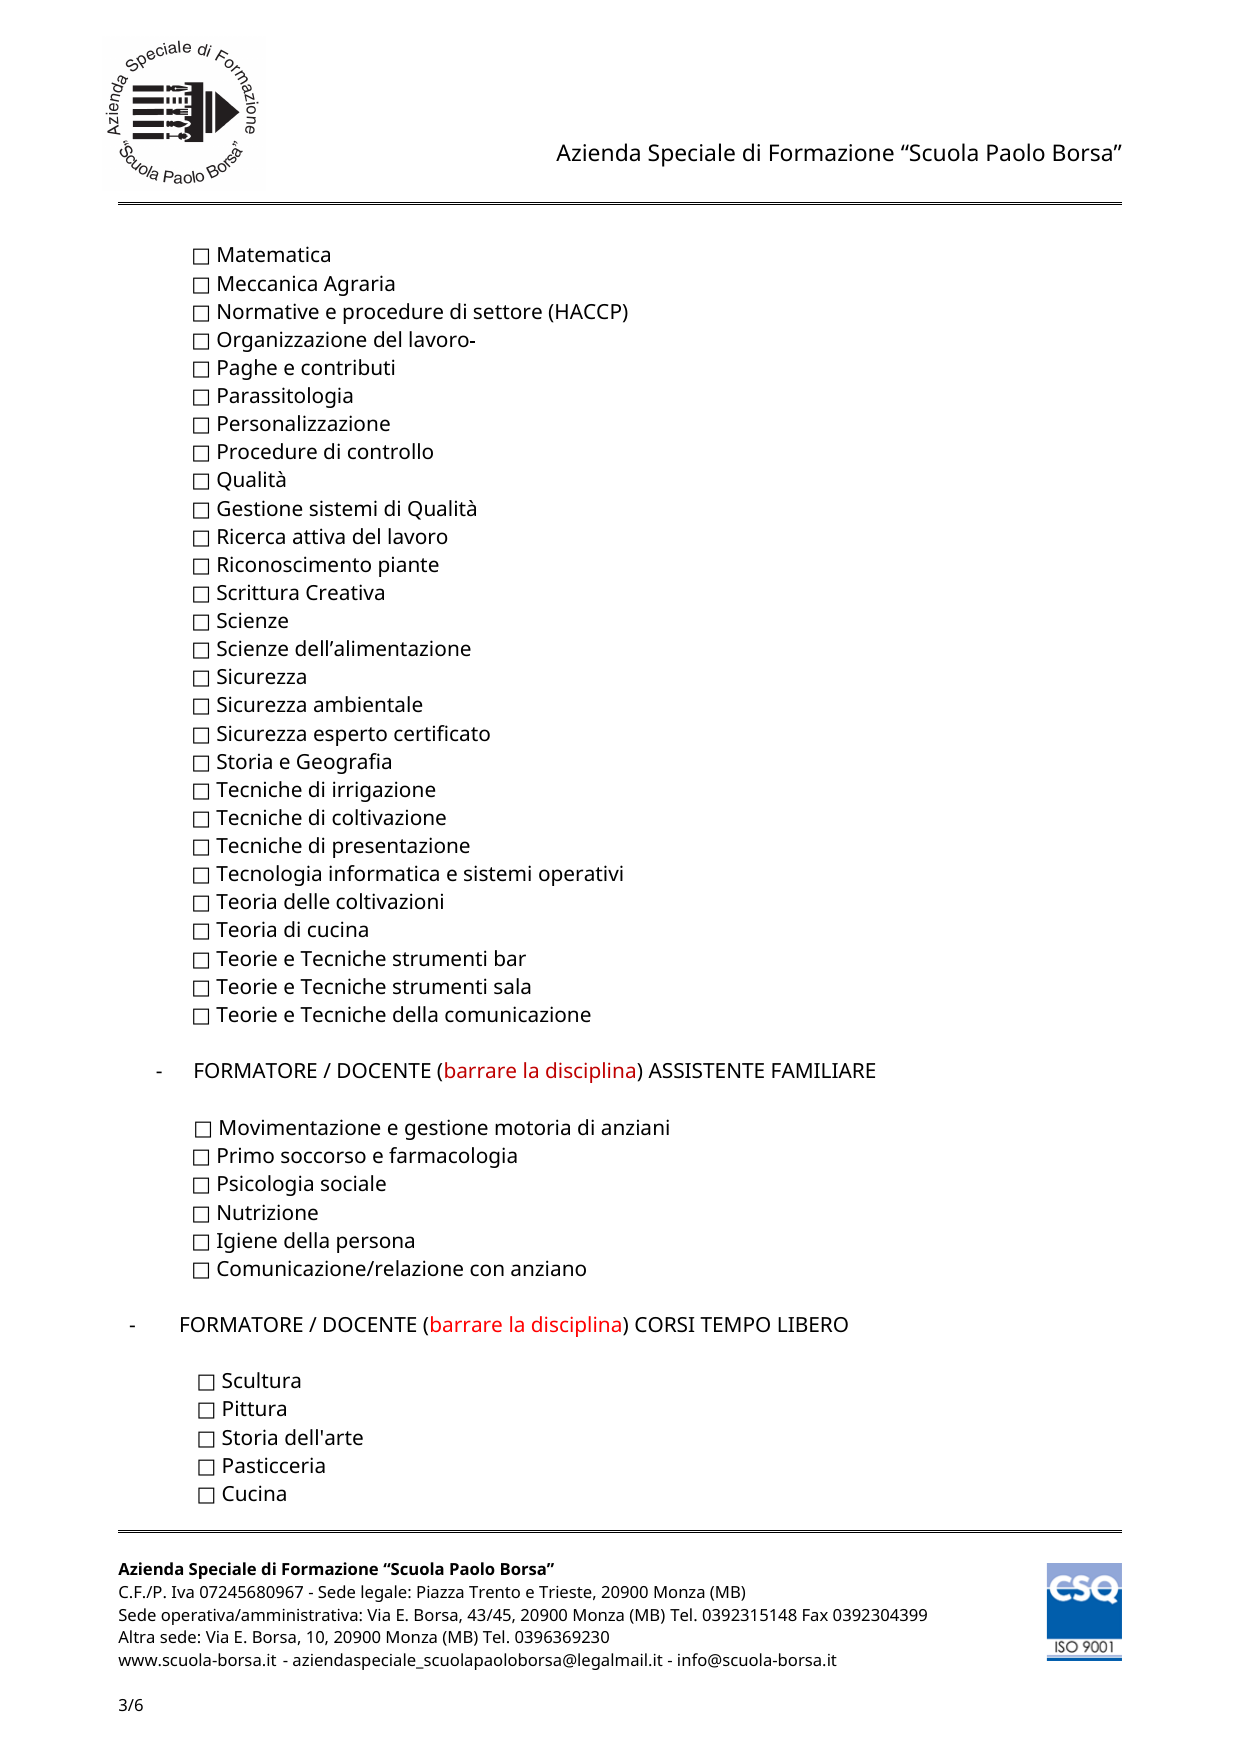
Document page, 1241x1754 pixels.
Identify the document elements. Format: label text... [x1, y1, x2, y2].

text □ Qualità [191, 465, 1122, 493]
text □ Primo soccorso e farmacologia [191, 1141, 1122, 1169]
text □ Psicologia sociale [191, 1169, 1122, 1197]
text □ Scienze dell’alimentazione [191, 634, 1122, 662]
text □ Gestione sistemi di Qualità [191, 493, 1122, 522]
text □ Matematica [191, 240, 1122, 268]
list □ Movimentazione e gestione motoria di anziani [193, 1113, 1122, 1141]
text □ Meccanica Agraria [191, 268, 1122, 297]
text □ Teorie e Tecniche della comunicazione [191, 1000, 1122, 1028]
text □ Igiene della persona [191, 1226, 1122, 1254]
text □ Parassitologia [191, 381, 1122, 409]
text □ Personalizzazione [191, 409, 1122, 437]
text □ Normative e procedure di settore (HACCP) [191, 297, 1122, 325]
text □ Tecniche di irrigazione [191, 775, 1122, 803]
text - FORMATORE / DOCENTE (barrare la disciplina) CORSI TEMPO LIBERO [118, 1310, 1122, 1338]
text □ Paghe e contributi [191, 353, 1122, 381]
text □ Riconoscimento piante [191, 550, 1122, 578]
picture [1046, 1563, 1122, 1661]
text □ Tecniche di presentazione [191, 831, 1122, 859]
text □ Organizzazione del lavoro [191, 325, 1122, 353]
text □ Sicurezza [191, 662, 1122, 690]
text □ Sicurezza ambientale [191, 690, 1122, 718]
text □ Teoria di cucina [191, 915, 1122, 943]
text □ Tecnologia informatica e sistemi operativi [191, 859, 1122, 887]
list FORMATORE / DOCENTE (barrare la disciplina) ASSISTENTE FAMILIARE [156, 1056, 1122, 1084]
text □ Teorie e Tecniche strumenti bar [191, 943, 1122, 972]
picture [101, 36, 267, 191]
text □ Storia e Geografia [191, 747, 1122, 775]
text □ Storia dell'arte [191, 1422, 1122, 1451]
text □ Comunicazione/relazione con anziano [191, 1254, 1122, 1282]
text □ Procedure di controllo [191, 437, 1122, 465]
text □ Pittura [191, 1394, 1122, 1422]
text □ Pasticceria [191, 1451, 1122, 1479]
text □ Teoria delle coltivazioni [191, 887, 1122, 915]
text □ Teorie e Tecniche strumenti sala [191, 972, 1122, 1000]
text □ Nutrizione [191, 1197, 1122, 1226]
text □ Scrittura Creativa [191, 578, 1122, 606]
text □ Cucina [191, 1479, 1122, 1507]
text □ Scultura [191, 1366, 1122, 1394]
text □ Tecniche di coltivazione [191, 803, 1122, 831]
text □ Scienze [191, 606, 1122, 634]
text □ Ricerca attiva del lavoro [191, 522, 1122, 550]
text □ Sicurezza esperto certificato [191, 718, 1122, 747]
